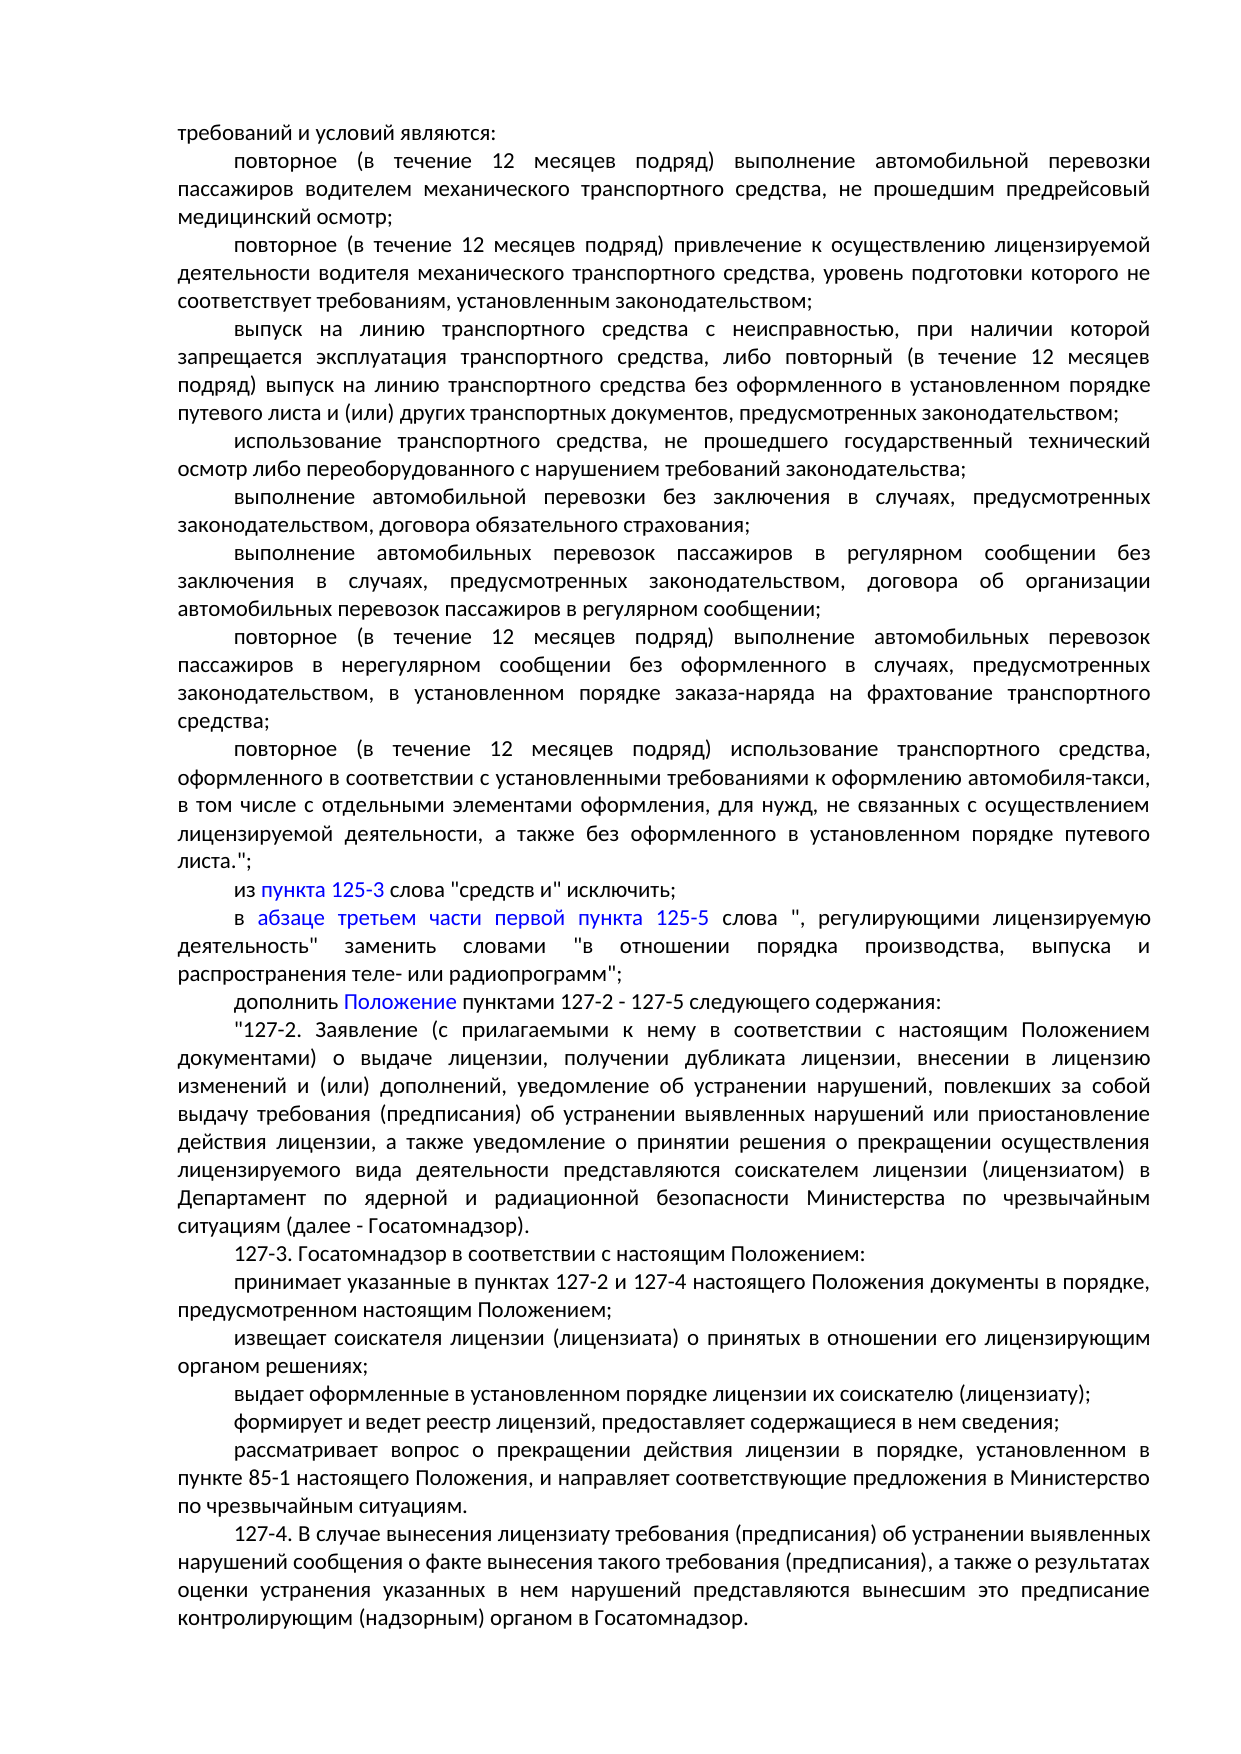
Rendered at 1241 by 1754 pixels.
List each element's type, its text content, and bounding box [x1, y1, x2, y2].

text дополнить Положение пунктами 127-2 - 127-5 следующего содержания: [177, 987, 1152, 1015]
text повторное (в течение 12 месяцев подряд) выполнение автомобильной перевозки пассажиров водителем механического транспортного средства, не прошедшим предрейсовый медицинский осмотр; [177, 146, 1152, 230]
text формирует и ведет реестр лицензий, предоставляет содержащиеся в нем сведения; [177, 1407, 1152, 1435]
text рассматривает вопрос о прекращении действия лицензии в порядке, установленном в пункте 85-1 настоящего Положения, и направляет соответствующие предложения в Министерство по чрезвычайным ситуациям. [177, 1435, 1152, 1519]
text повторное (в течение 12 месяцев подряд) привлечение к осуществлению лицензируемой деятельности водителя механического транспортного средства, уровень подготовки которого не соответствует требованиям, установленным законодательством; [177, 230, 1152, 314]
text выпуск на линию транспортного средства с неисправностью, при наличии которой запрещается эксплуатация транспортного средства, либо повторный (в течение 12 месяцев подряд) выпуск на линию транспортного средства без оформленного в установленном порядке путевого листа и (или) других транспортных документов, предусмотренных законодательством; [177, 314, 1152, 426]
text выполнение автомобильной перевозки без заключения в случаях, предусмотренных законодательством, договора обязательного страхования; [177, 482, 1152, 538]
text из пункта 125-3 слова "средств и" исключить; [177, 875, 1152, 903]
text извещает соискателя лицензии (лицензиата) о принятых в отношении его лицензирующим органом решениях; [177, 1323, 1152, 1379]
text повторное (в течение 12 месяцев подряд) использование транспортного средства, оформленного в соответствии с установленными требованиями к оформлению автомобиля-такси, в том числе с отдельными элементами оформления, для нужд, не связанных с осуществлением лицензируемой деятельности, а также без оформленного в установленном порядке путевого листа."; [177, 734, 1152, 875]
text повторное (в течение 12 месяцев подряд) выполнение автомобильных перевозок пассажиров в нерегулярном сообщении без оформленного в случаях, предусмотренных законодательством, в установленном порядке заказа-наряда на фрахтование транспортного средства; [177, 622, 1152, 734]
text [177, 118, 1152, 146]
text 127-4. В случае вынесения лицензиату требования (предписания) об устранении выявленных нарушений сообщения о факте вынесения такого требования (предписания), а также о результатах оценки устранения указанных в нем нарушений представляются вынесшим это предписание контролирующим (надзорным) органом в Госатомнадзор. [177, 1519, 1152, 1631]
text "127-2. Заявление (с прилагаемыми к нему в соответствии с настоящим Положением документами) о выдаче лицензии, получении дубликата лицензии, внесении в лицензию изменений и (или) дополнений, уведомление об устранении нарушений, повлекших за собой выдачу требования (предписания) об устранении выявленных нарушений или приостановление действия лицензии, а также уведомление о принятии решения о прекращении осуществления лицензируемого вида деятельности представляются соискателем лицензии (лицензиатом) в Департамент по ядерной и радиационной безопасности Министерства по чрезвычайным ситуациям (далее - Госатомнадзор). [177, 1015, 1152, 1239]
text выполнение автомобильных перевозок пассажиров в регулярном сообщении без заключения в случаях, предусмотренных законодательством, договора об организации автомобильных перевозок пассажиров в регулярном сообщении; [177, 538, 1152, 622]
text в абзаце третьем части первой пункта 125-5 слова ", регулирующими лицензируемую деятельность" заменить словами "в отношении порядка производства, выпуска и распространения теле- или радиопрограмм"; [177, 903, 1152, 987]
text выдает оформленные в установленном порядке лицензии их соискателю (лицензиату); [177, 1379, 1152, 1407]
text принимает указанные в пунктах 127-2 и 127-4 настоящего Положения документы в порядке, предусмотренном настоящим Положением; [177, 1267, 1152, 1323]
text 127-3. Госатомнадзор в соответствии с настоящим Положением: [177, 1239, 1152, 1267]
text использование транспортного средства, не прошедшего государственный технический осмотр либо переоборудованного с нарушением требований законодательства; [177, 426, 1152, 482]
